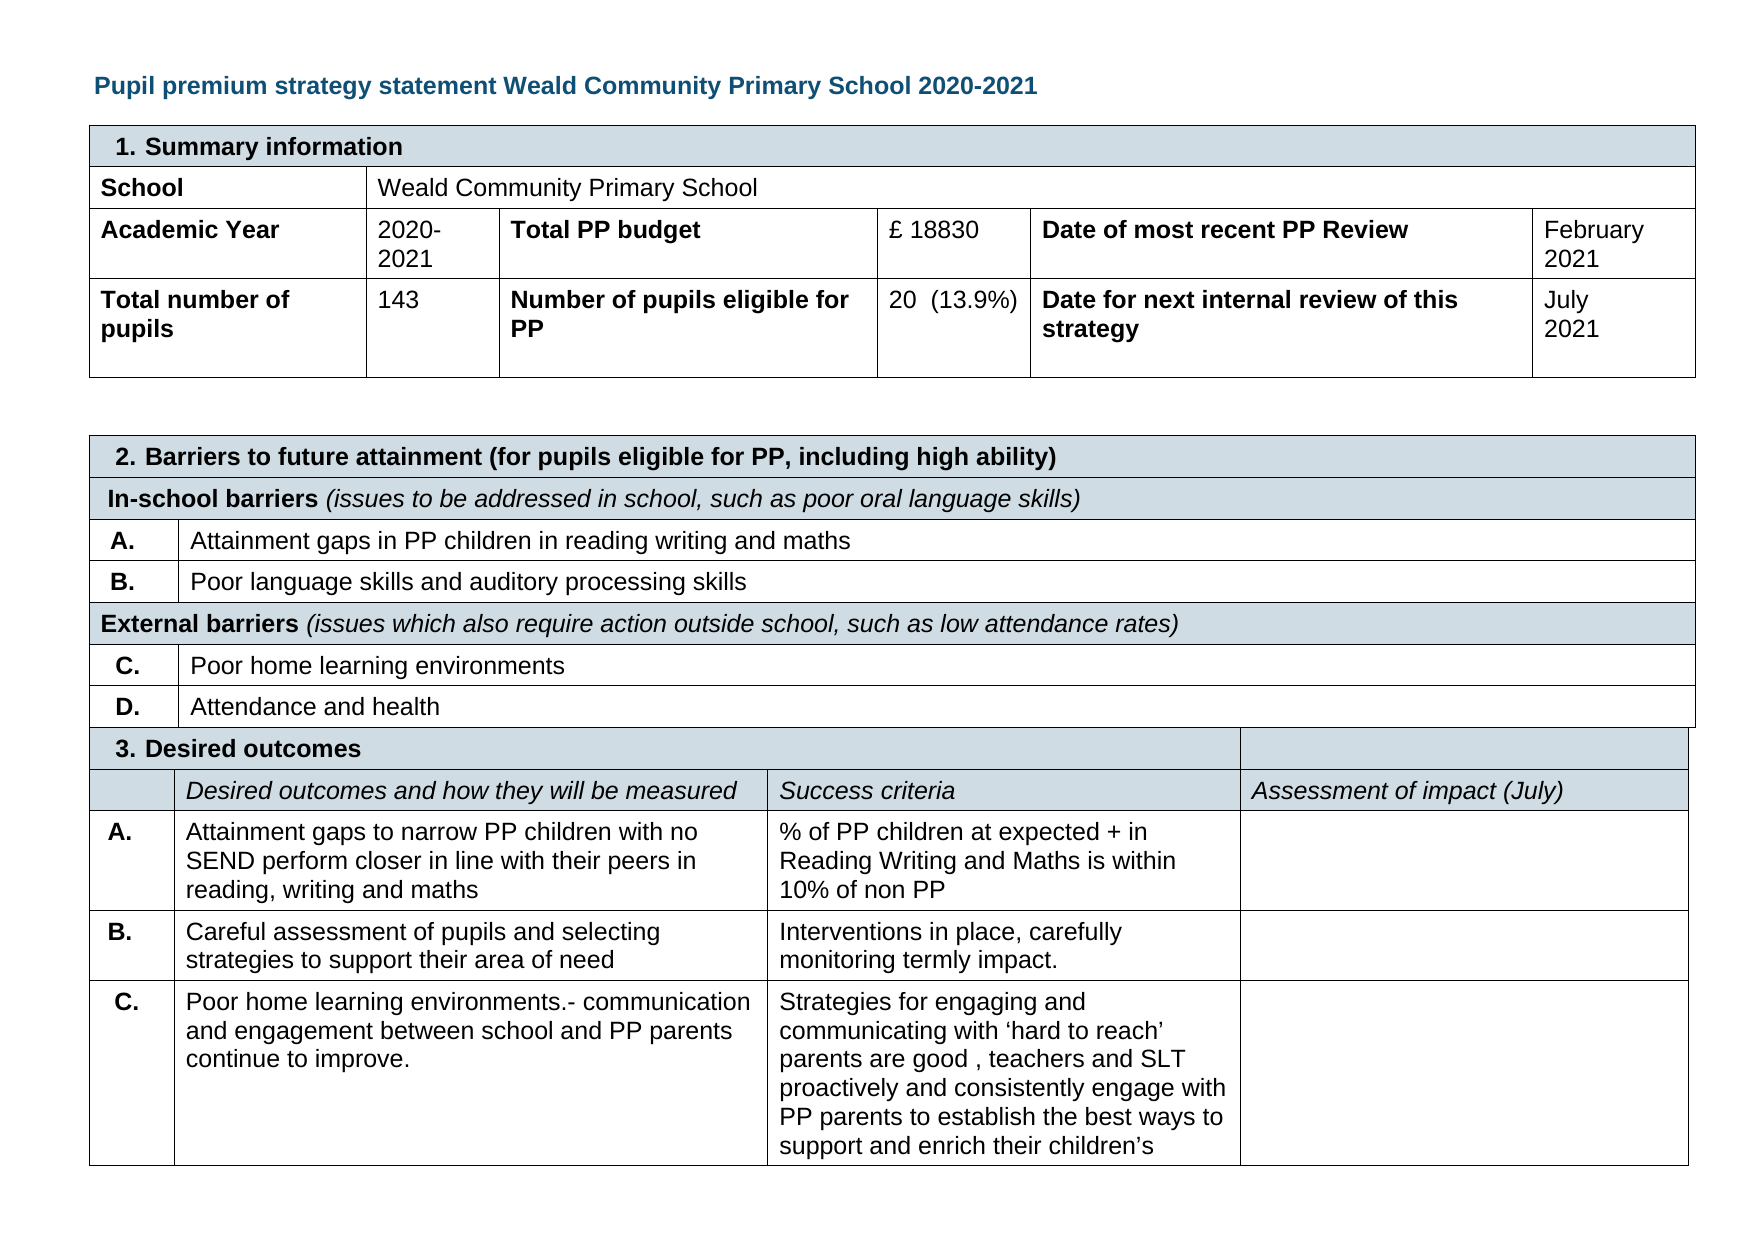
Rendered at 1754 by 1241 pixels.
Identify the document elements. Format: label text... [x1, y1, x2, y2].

table_cell [90, 911, 174, 980]
table_cell C. [90, 981, 174, 1165]
table_cell Academic Year [90, 209, 366, 278]
table_cell Poor language skills and auditory processing skills [179, 561, 1695, 602]
table_cell [1241, 911, 1688, 980]
table_cell [1241, 811, 1688, 909]
table_cell [1241, 728, 1688, 769]
table_cell Interventions in place, carefully monitoring termly impact. [768, 911, 1240, 980]
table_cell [768, 981, 1240, 1165]
table_cell % of PP children at expected + in Reading Writing and Maths is within 10% of non PP [768, 811, 1240, 909]
table_cell July 2021 [1533, 279, 1695, 377]
table_cell Poor home learning environments [179, 645, 1695, 685]
table_cell Date of most recent PP Review [1031, 209, 1532, 278]
table_cell 20 (13.9%) [878, 279, 1030, 377]
table_header Summary information [90, 126, 1695, 166]
table_cell External barriers (issues which also require action outside school, such as low attendance rates) [90, 603, 1695, 644]
table_cell Attendance and health [179, 686, 1695, 727]
table_cell In-school barriers (issues to be addressed in school, such as poor oral language skills) [90, 478, 1695, 519]
table_cell £ 18830 [878, 209, 1030, 278]
table_cell Total number of pupils [90, 279, 366, 377]
table_cell 2020-2021 [367, 209, 499, 278]
table_cell C. [90, 645, 178, 685]
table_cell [175, 981, 767, 1165]
table_cell Weald Community Primary School [367, 167, 1695, 208]
table_cell [1241, 981, 1688, 1165]
table_cell Success criteria [768, 770, 1240, 810]
table_cell Desired outcomes and how they will be measured [175, 770, 767, 810]
table_cell [90, 561, 178, 602]
table_cell Total PP budget [500, 209, 877, 278]
table_cell Assessment of impact (July) [1241, 770, 1688, 810]
table_cell Desired outcomes [90, 728, 1240, 769]
text Pupil premium strategy statement Weald Community Primary School 2020-2021 [89, 71, 1665, 99]
table_cell [90, 811, 174, 909]
table_cell Date for next internal review of this strategy [1031, 279, 1532, 377]
table_cell Attainment gaps in PP children in reading writing and maths [179, 520, 1695, 560]
table_cell [90, 770, 174, 810]
table_cell 143 [367, 279, 499, 377]
table_cell Careful assessment of pupils and selecting strategies to support their area of need [175, 911, 767, 980]
table_cell Attainment gaps to narrow PP children with no SEND perform closer in line with their peers in reading, writing and maths [175, 811, 767, 909]
table_cell School [90, 167, 366, 208]
table_header Barriers to future attainment (for pupils eligible for PP, including high ability) [90, 436, 1695, 477]
table_cell D. [90, 686, 178, 727]
table_cell [90, 520, 178, 560]
table_cell Number of pupils eligible for PP [500, 279, 877, 377]
table_cell February 2021 [1533, 209, 1695, 278]
